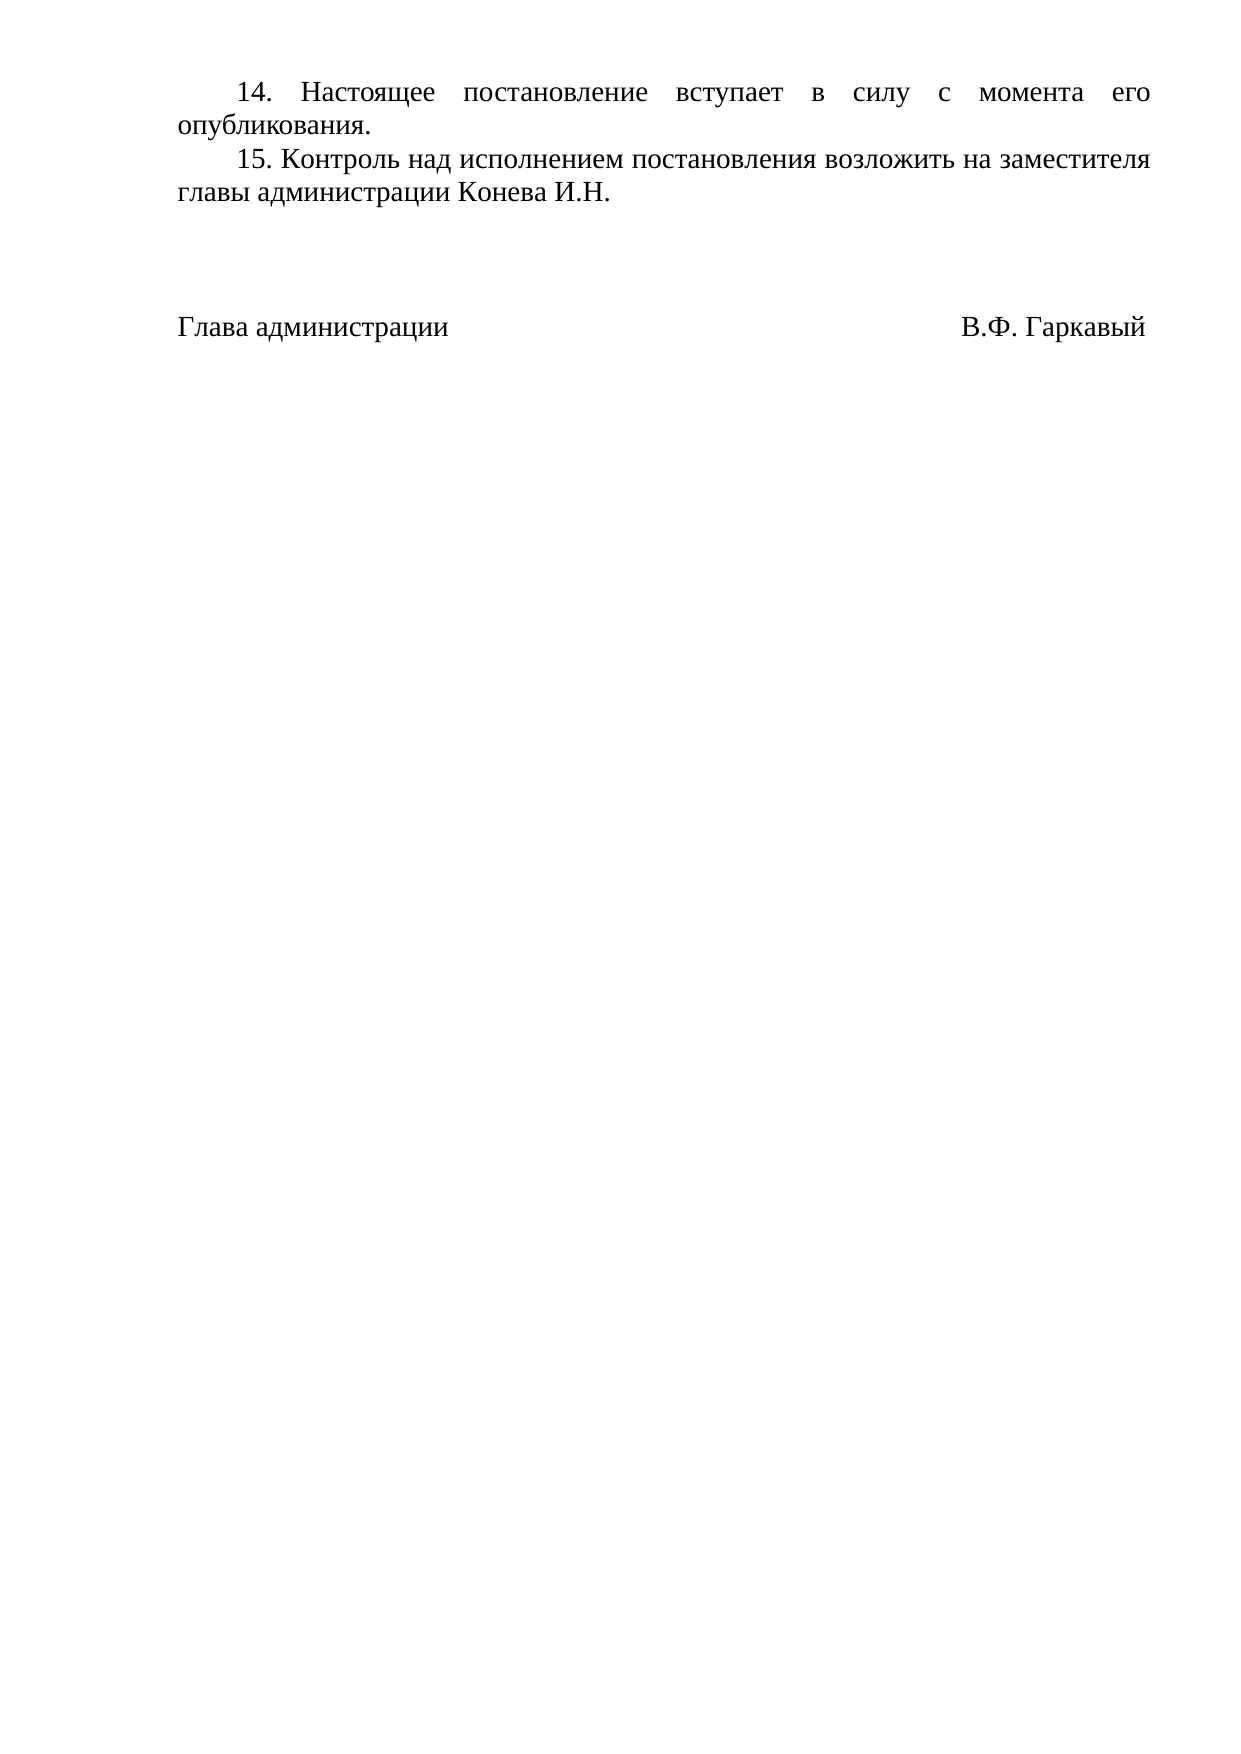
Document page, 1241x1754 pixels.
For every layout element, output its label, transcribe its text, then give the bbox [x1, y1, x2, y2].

text 15. Контроль над исполнением постановления возложить на заместителя главы администрации Конева И.Н. [177, 141, 1152, 208]
text Глава администрации В.Ф. Гаркавый [177, 309, 1152, 342]
text 14. Настоящее постановление вступает в силу с момента его опубликования. [177, 74, 1152, 141]
